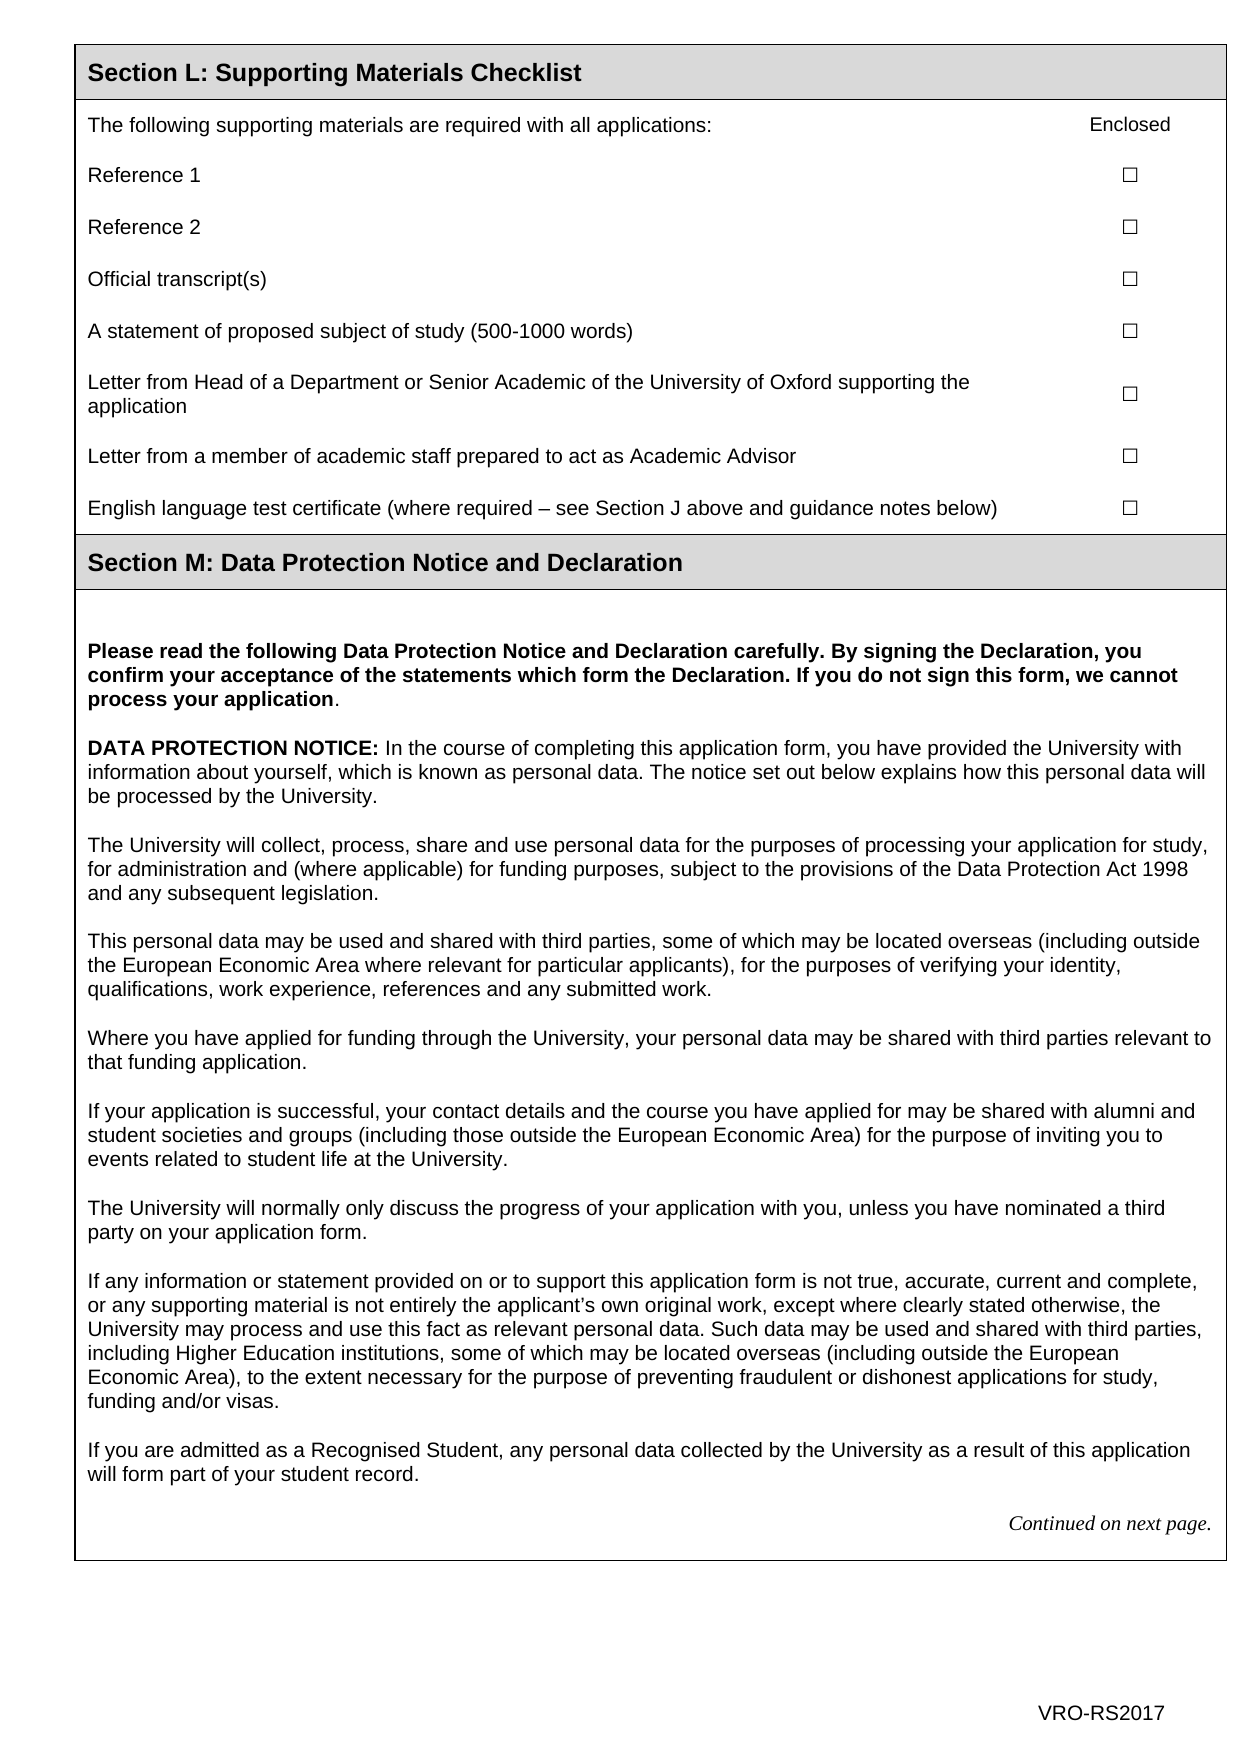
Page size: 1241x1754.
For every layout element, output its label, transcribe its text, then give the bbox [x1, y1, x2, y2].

table_cell Official transcript(s) [76, 253, 1034, 305]
table_cell Enclosed [1034, 100, 1226, 149]
table_cell The following supporting materials are required with all applications: [76, 100, 1034, 149]
table_cell Please read the following Data Protection Notice and Declaration carefully. By signing the Declaration, you confirm your acceptance of the statements which form the Declaration. If you do not sign this form, we cannot process your application. DATA PROTECTION NOTICE: In the course of completing this application form, you have provided the University with information about yourself, which is known as personal data. The notice set out below explains how this personal data will be processed by the University. The University will collect, process, share and use personal data for the purposes of processing your application for study, for administration and (where applicable) for funding purposes, subject to the provisions of the Data Protection Act 1998 and any subsequent legislation. This personal data may be used and shared with third parties, some of which may be located overseas (including outside the European Economic Area where relevant for particular applicants), for the purposes of verifying your identity, qualifications, work experience, references and any submitted work. Where you have applied for funding through the University, your personal data may be shared with third parties relevant to that funding application. If your application is successful, your contact details and the course you have applied for may be shared with alumni and student societies and groups (including those outside the European Economic Area) for the purpose of inviting you to events related to student life at the University. The University will normally only discuss the progress of your application with you, unless you have nominated a third party on your application form. If any information or statement provided on or to support this application form is not true, accurate, current and complete, or any supporting material is not entirely the applicant’s own original work, except where clearly stated otherwise, the University may process and use this fact as relevant personal data. Such data may be used and shared with third parties, including Higher Education institutions, some of which may be located overseas (including outside the European Economic Area), to the extent necessary for the purpose of preventing fraudulent or dishonest applications for study, funding and/or visas. If you are admitted as a Recognised Student, any personal data collected by the University as a result of this application will form part of your student record. Continued on next page. [76, 590, 1226, 1560]
table_cell Reference 2 [76, 201, 1034, 253]
table_cell A statement of proposed subject of study (500-1000 words) [76, 305, 1034, 357]
table_cell Letter from a member of academic staff prepared to act as Academic Advisor [76, 430, 1034, 482]
table_cell Letter from Head of a Department or Senior Academic of the University of Oxford supporting the application [76, 357, 1034, 430]
table_cell Reference 1 [76, 149, 1034, 201]
table_cell Section M: Data Protection Notice and Declaration [76, 535, 1226, 589]
table_cell English language test certificate (where required – see Section J above and guidance notes below) [76, 482, 1034, 534]
table_cell Section L: Supporting Materials Checklist [76, 45, 1226, 99]
